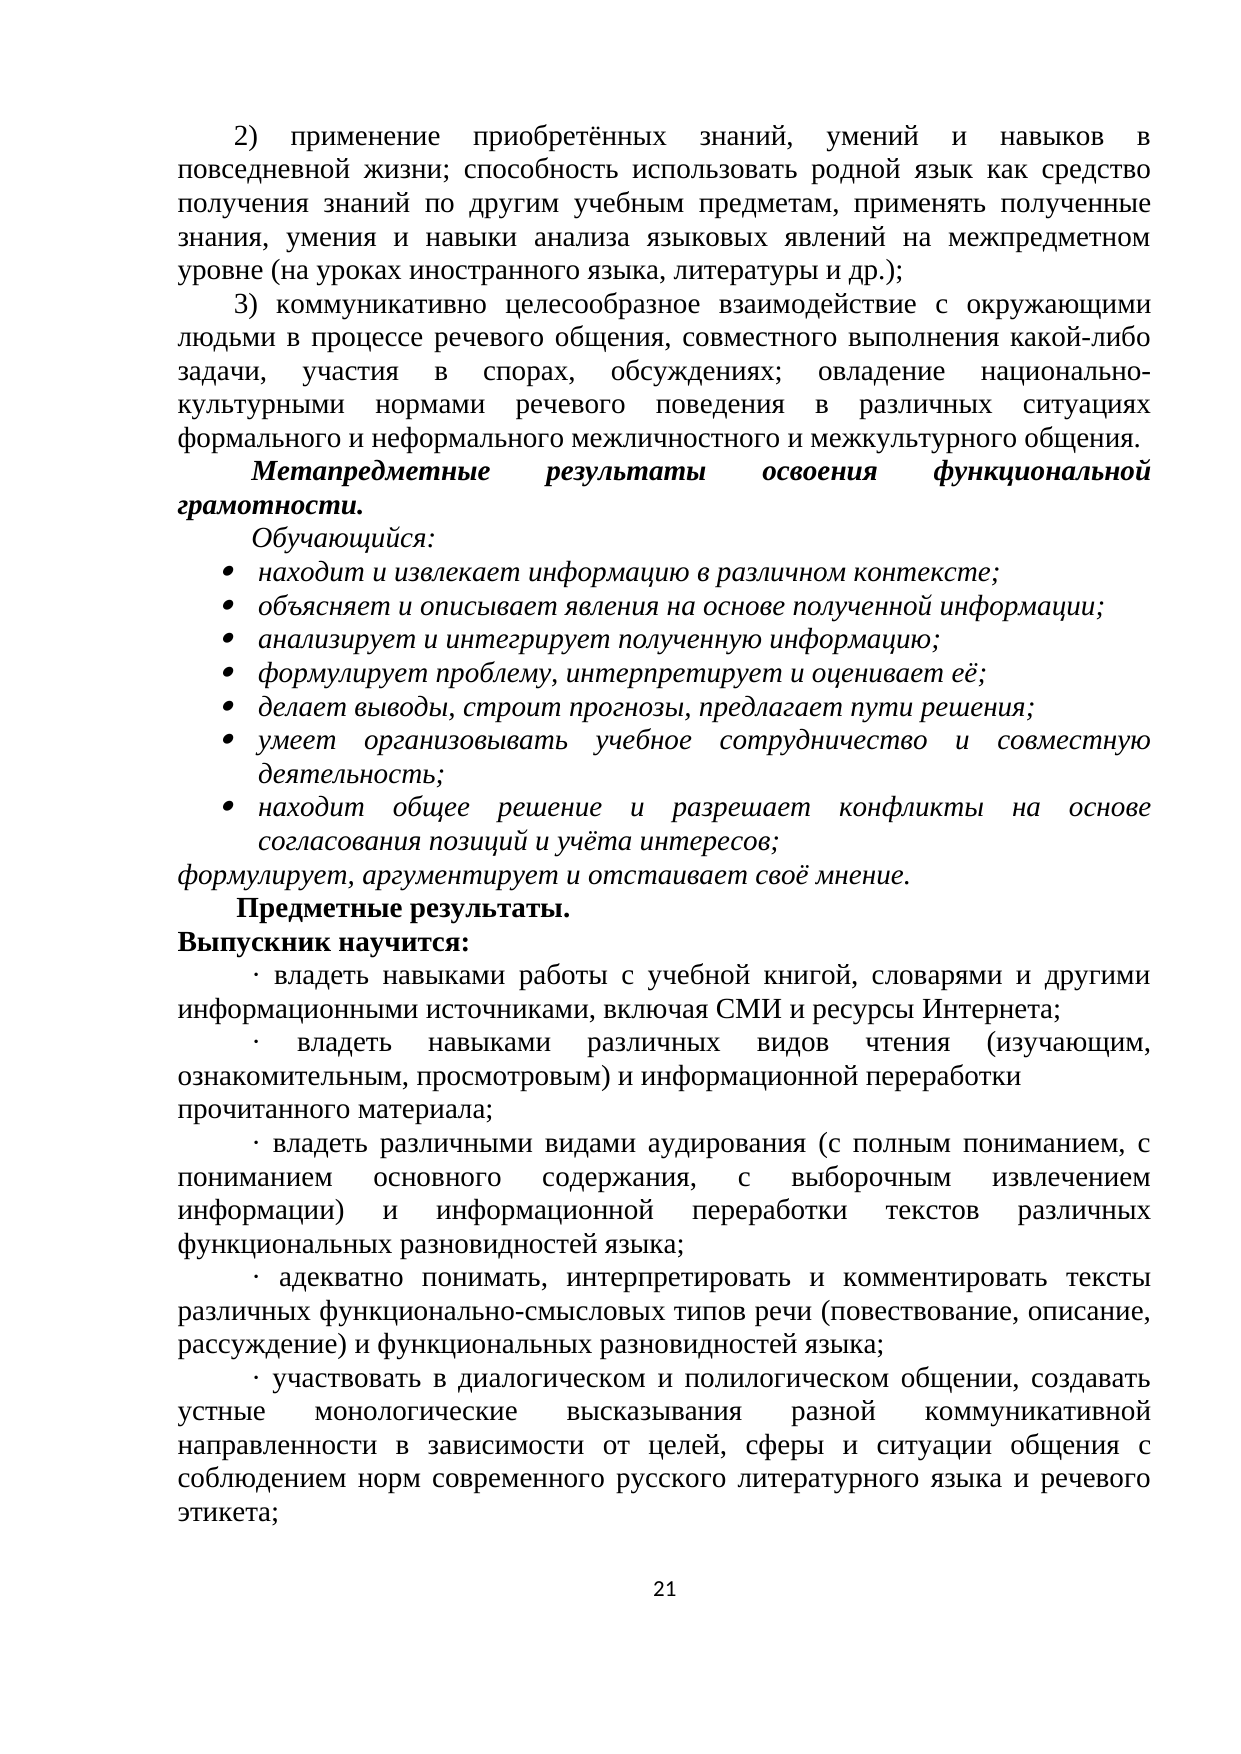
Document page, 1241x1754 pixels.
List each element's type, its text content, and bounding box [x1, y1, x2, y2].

text · владеть навыками различных видов чтения (изучающим, ознакомительным, просмотровым) и информационной переработки [177, 1024, 1152, 1092]
text формулирует, аргументирует и отстаивает своё мнение. [177, 857, 1152, 890]
text Метапредметные результаты освоения функциональной грамотности. [177, 453, 1152, 521]
text Выпускник научится: [177, 924, 1152, 957]
list находит общее решение и разрешает конфликты на основе согласования позиций и учёта интересов; [220, 789, 1152, 857]
list делает выводы, строит прогнозы, предлагает пути решения; [220, 689, 1152, 722]
text · участвовать в диалогическом и полилогическом общении, создавать устные монологические высказывания разной коммуникативной направленности в зависимости от целей, сферы и ситуации общения с соблюдением норм современного русского литературного языка и речевого этикета; [177, 1360, 1152, 1528]
text Предметные результаты. [177, 890, 1152, 924]
list умеет организовывать учебное сотрудничество и совместную деятельность; [220, 722, 1152, 789]
text Обучающийся: [177, 521, 1152, 554]
text · адекватно понимать, интерпретировать и комментировать тексты различных функционально-смысловых типов речи (повествование, описание, рассуждение) и функциональных разновидностей языка; [177, 1259, 1152, 1360]
text 2) применение приобретённых знаний, умений и навыков в повседневной жизни; способность использовать родной язык как средство получения знаний по другим учебным предметам, применять полученные знания, умения и навыки анализа языковых явлений на межпредметном уровне (на уроках иностранного языка, литературы и др.); [177, 118, 1152, 286]
text · владеть навыками работы с учебной книгой, словарями и другими информационными источниками, включая СМИ и ресурсы Интернета; [177, 957, 1152, 1024]
list формулирует проблему, интерпретирует и оценивает её; [220, 655, 1152, 689]
list объясняет и описывает явления на основе полученной информации; [220, 588, 1152, 621]
list анализирует и интегрирует полученную информацию; [220, 621, 1152, 655]
text · владеть различными видами аудирования (с полным пониманием, с пониманием основного содержания, с выборочным извлечением информации) и информационной переработки текстов различных функциональных разновидностей языка; [177, 1125, 1152, 1259]
list находит и извлекает информацию в различном контексте; [220, 554, 1152, 588]
text 3) коммуникативно целесообразное взаимодействие с окружающими людьми в процессе речевого общения, совместного выполнения какой-либо задачи, участия в спорах, обсуждениях; овладение национально-культурными нормами речевого поведения в различных ситуациях формального и неформального межличностного и межкультурного общения. [177, 286, 1152, 453]
text прочитанного материала; [177, 1092, 1152, 1125]
